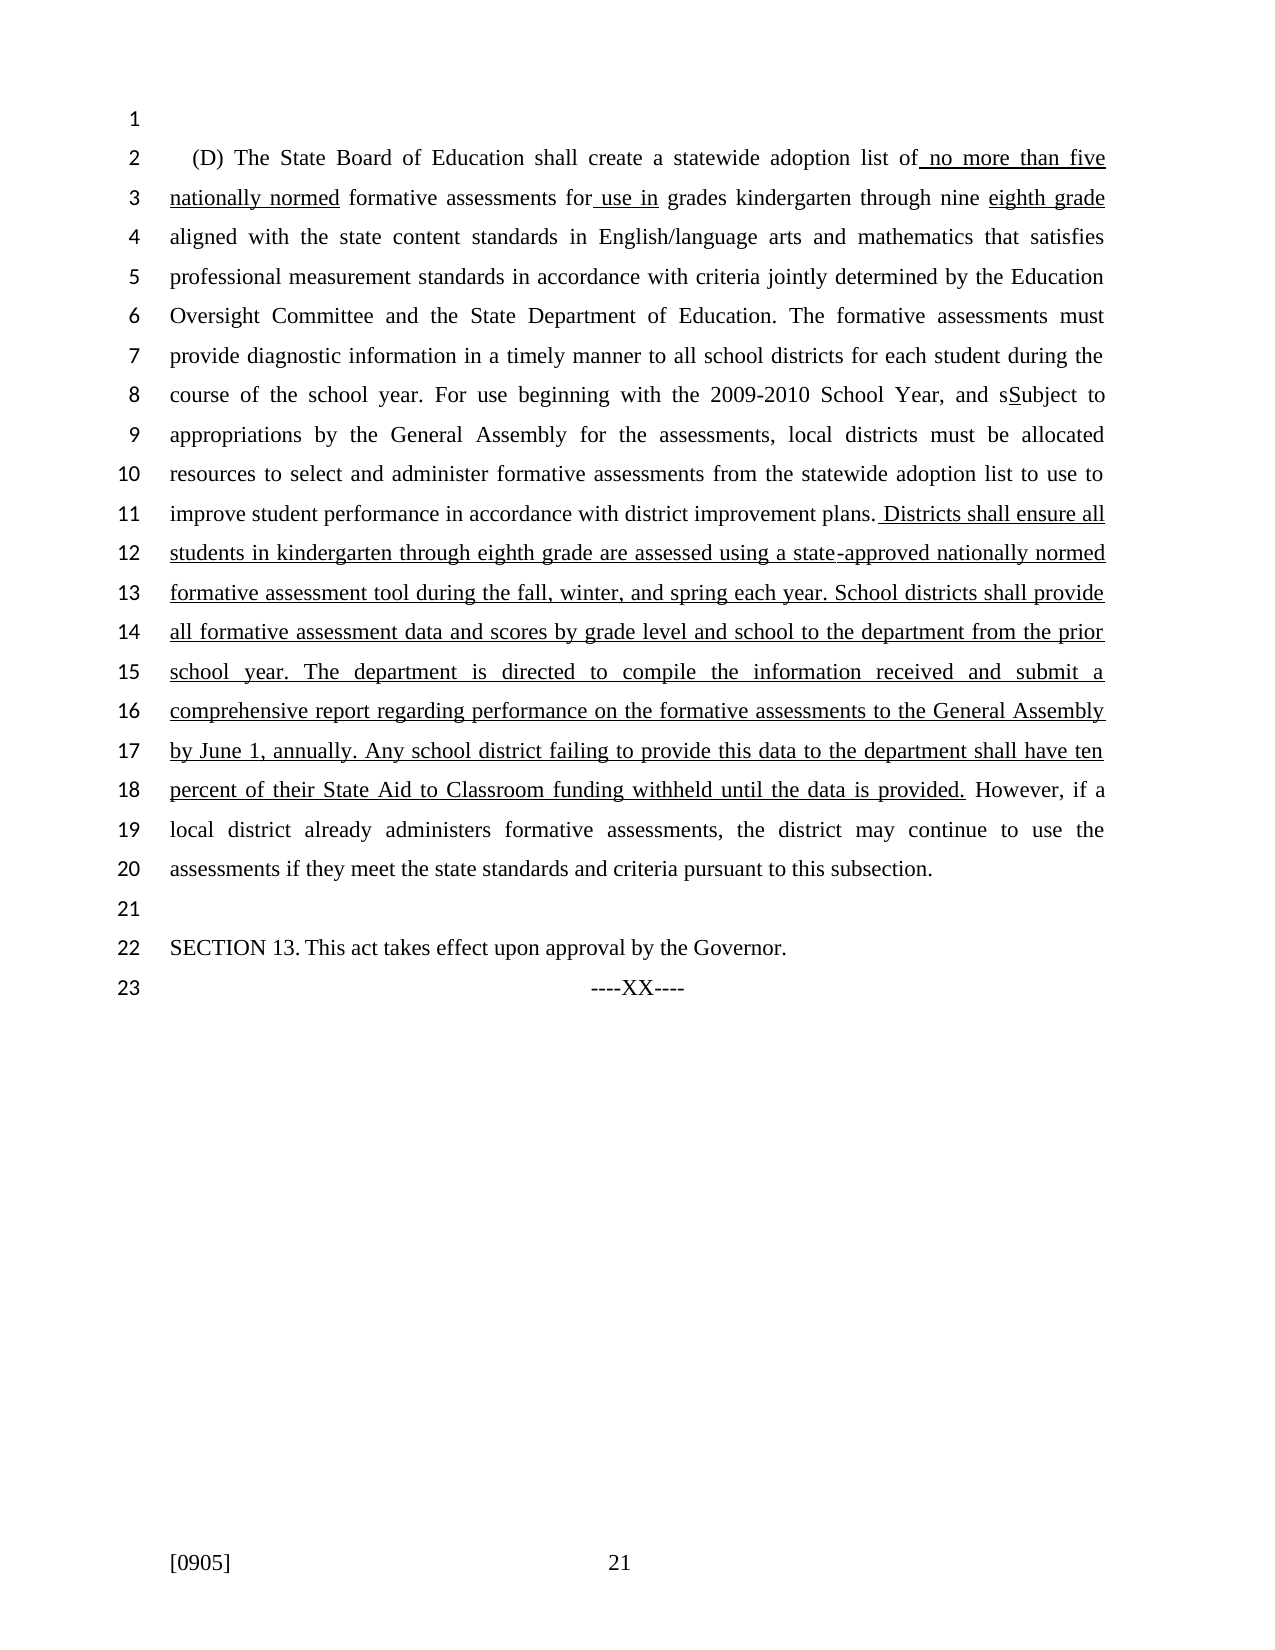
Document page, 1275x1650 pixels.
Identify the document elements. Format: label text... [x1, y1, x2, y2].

text (D) The State Board of Education shall create a statewide adoption list of no more than five nationally normed formative assessments for use in grades kindergarten through nine eighth grade aligned with the state content standards in English/language arts and mathematics that satisfies professional measurement standards in accordance with criteria jointly determined by the Education Oversight Committee and the State Department of Education. The formative assessments must provide diagnostic information in a timely manner to all school districts for each student during the course of the school year. For use beginning with the 2009‑2010 School Year, and sSubject to appropriations by the General Assembly for the assessments, local districts must be allocated resources to select and administer formative assessments from the statewide adoption list to use to improve student performance in accordance with district improvement plans. Districts shall ensure all students in kindergarten through eighth grade are assessed using a state‑approved nationally normed formative assessment tool during the fall, winter, and spring each year. School districts shall provide all formative assessment data and scores by grade level and school to the department from the prior school year. The department is directed to compile the information received and submit a comprehensive report regarding performance on the formative assessments to the General Assembly by June 1, annually. Any school district failing to provide this data to the department shall have ten percent of their State Aid to Classroom funding withheld until the data is provided. However, if a local district already administers formative assessments, the district may continue to use the assessments if they meet the state standards and criteria pursuant to this subsection. [169, 721, 1106, 881]
text SECTION 13. This act takes effect upon approval by the Governor. [169, 934, 1106, 960]
text (D) The State Board of Education shall create a statewide adoption list of no more than five nationally normed formative assessments for use in grades kindergarten through nine eighth grade aligned with the state content standards in English/language arts and mathematics that satisfies professional measurement standards in accordance with criteria jointly determined by the Education Oversight Committee and the State Department of Education. The formative assessments must provide diagnostic information in a timely manner to all school districts for each student during the course of the school year. For use beginning with the 2009‑2010 School Year, and sSubject to appropriations by the General Assembly for the assessments, local districts must be allocated resources to select and administer formative assessments from the statewide adoption list to use to improve student performance in accordance with district improvement plans. Districts shall ensure all students in kindergarten through eighth grade are assessed using a state‑approved nationally normed formative assessment tool during the fall, winter, and spring each year. School districts shall provide all formative assessment data and scores by grade level and school to the department from the prior school year. The department is directed to compile the information received and submit a comprehensive report regarding performance on the formative assessments to the General Assembly by June 1, annually. Any school district failing to provide this data to the department shall have ten percent of their State Aid to Classroom funding withheld until the data is provided. However, if a local district already administers formative assessments, the district may continue to use the assessments if they meet the state standards and criteria pursuant to this subsection. [169, 563, 1106, 720]
text ----XX---- [169, 973, 1106, 1000]
text (D) The State Board of Education shall create a statewide adoption list of no more than five nationally normed formative assessments for use in grades kindergarten through nine eighth grade aligned with the state content standards in English/language arts and mathematics that satisfies professional measurement standards in accordance with criteria jointly determined by the Education Oversight Committee and the State Department of Education. The formative assessments must provide diagnostic information in a timely manner to all school districts for each student during the course of the school year. For use beginning with the 2009‑2010 School Year, and sSubject to appropriations by the General Assembly for the assessments, local districts must be allocated resources to select and administer formative assessments from the statewide adoption list to use to improve student performance in accordance with district improvement plans. Districts shall ensure all students in kindergarten through eighth grade are assessed using a state‑approved nationally normed formative assessment tool during the fall, winter, and spring each year. School districts shall provide all formative assessment data and scores by grade level and school to the department from the prior school year. The department is directed to compile the information received and submit a comprehensive report regarding performance on the formative assessments to the General Assembly by June 1, annually. Any school district failing to provide this data to the department shall have ten percent of their State Aid to Classroom funding withheld until the data is provided. However, if a local district already administers formative assessments, the district may continue to use the assessments if they meet the state standards and criteria pursuant to this subsection. [169, 144, 1106, 562]
